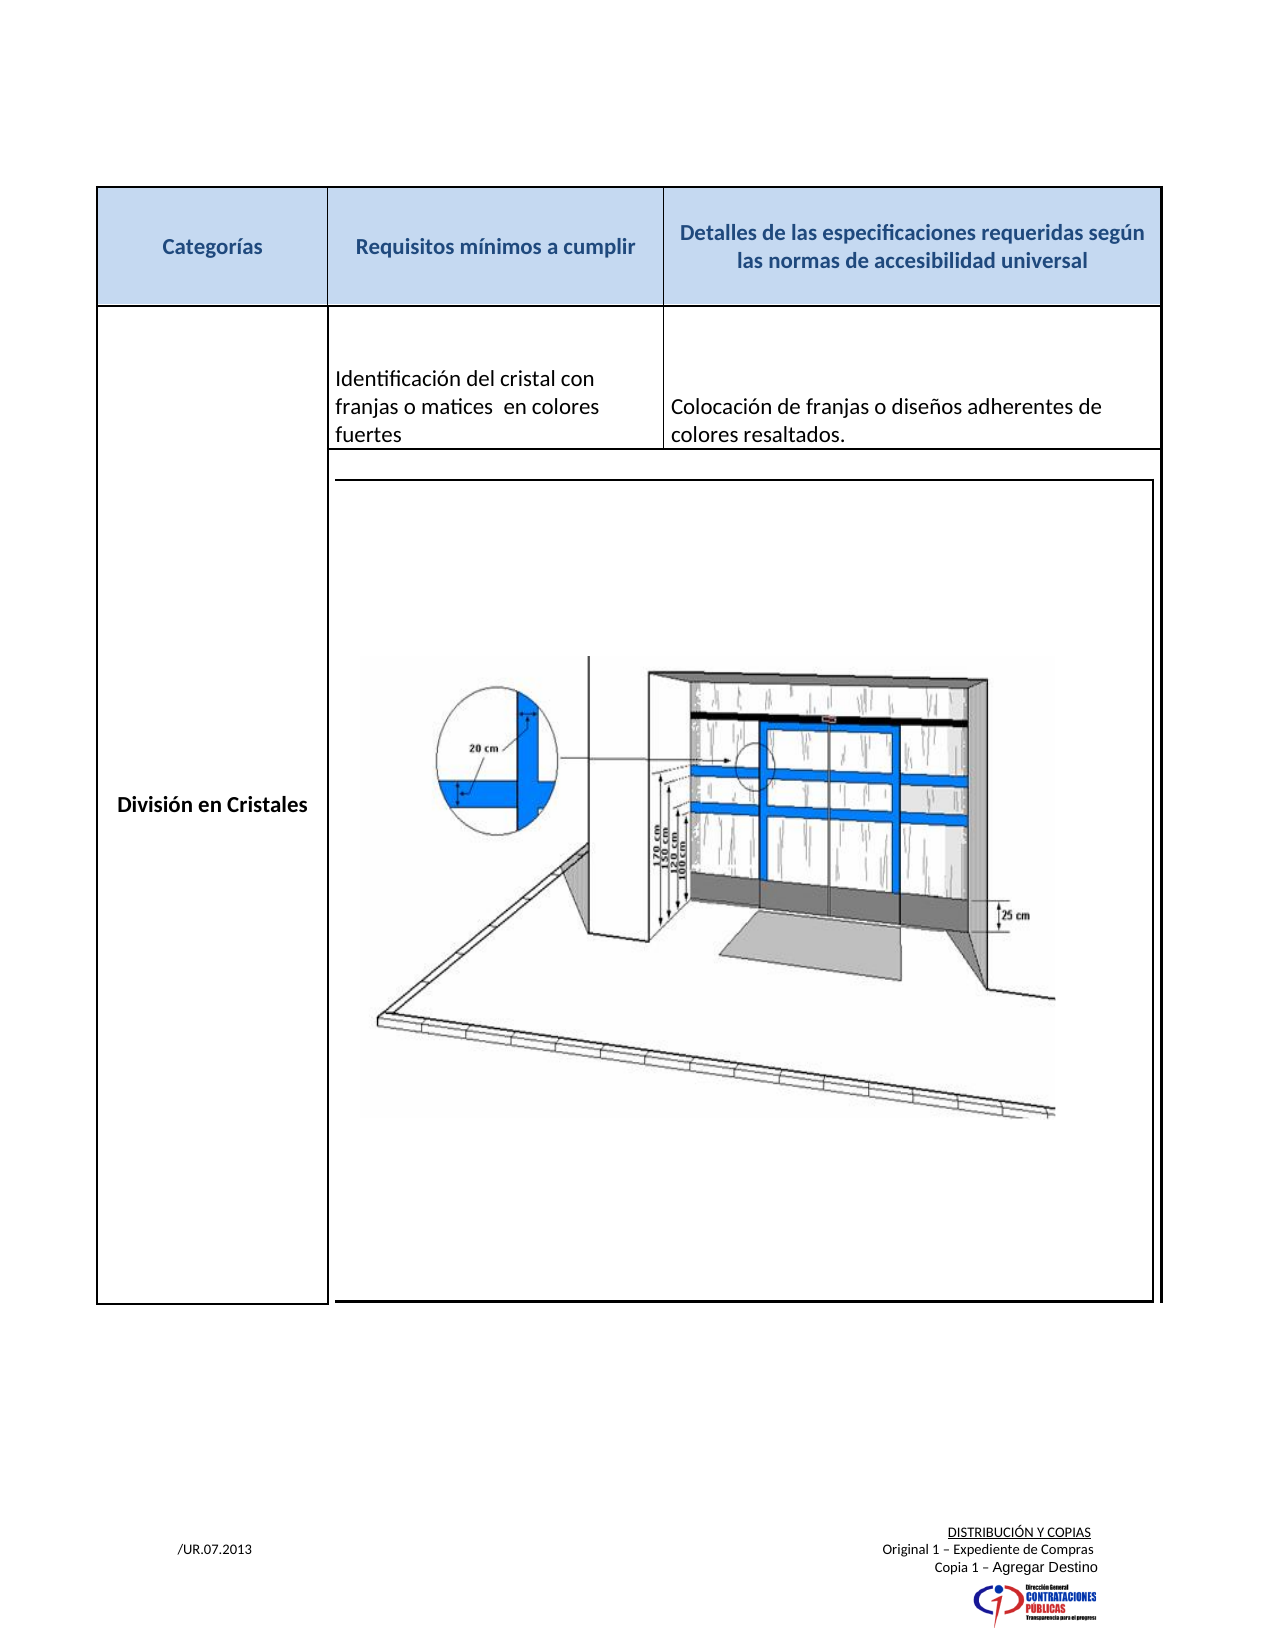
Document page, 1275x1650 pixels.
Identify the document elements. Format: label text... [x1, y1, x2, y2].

table_header Requisitos mínimos a cumplir [328, 188, 663, 304]
table_cell División en Cristales [98, 307, 327, 1302]
picture [973, 1584, 1097, 1628]
table_cell [329, 450, 1160, 1302]
table_cell Colocación de franjas o diseños adherentes de colores resaltados. [664, 307, 1160, 448]
table_cell Identificación del cristal con franjas o matices en colores fuertes [329, 307, 663, 448]
picture [360, 656, 1056, 1120]
table_header Categorías [98, 188, 327, 304]
table_header Detalles de las especificaciones requeridas según las normas de accesibilidad universal [664, 188, 1160, 304]
